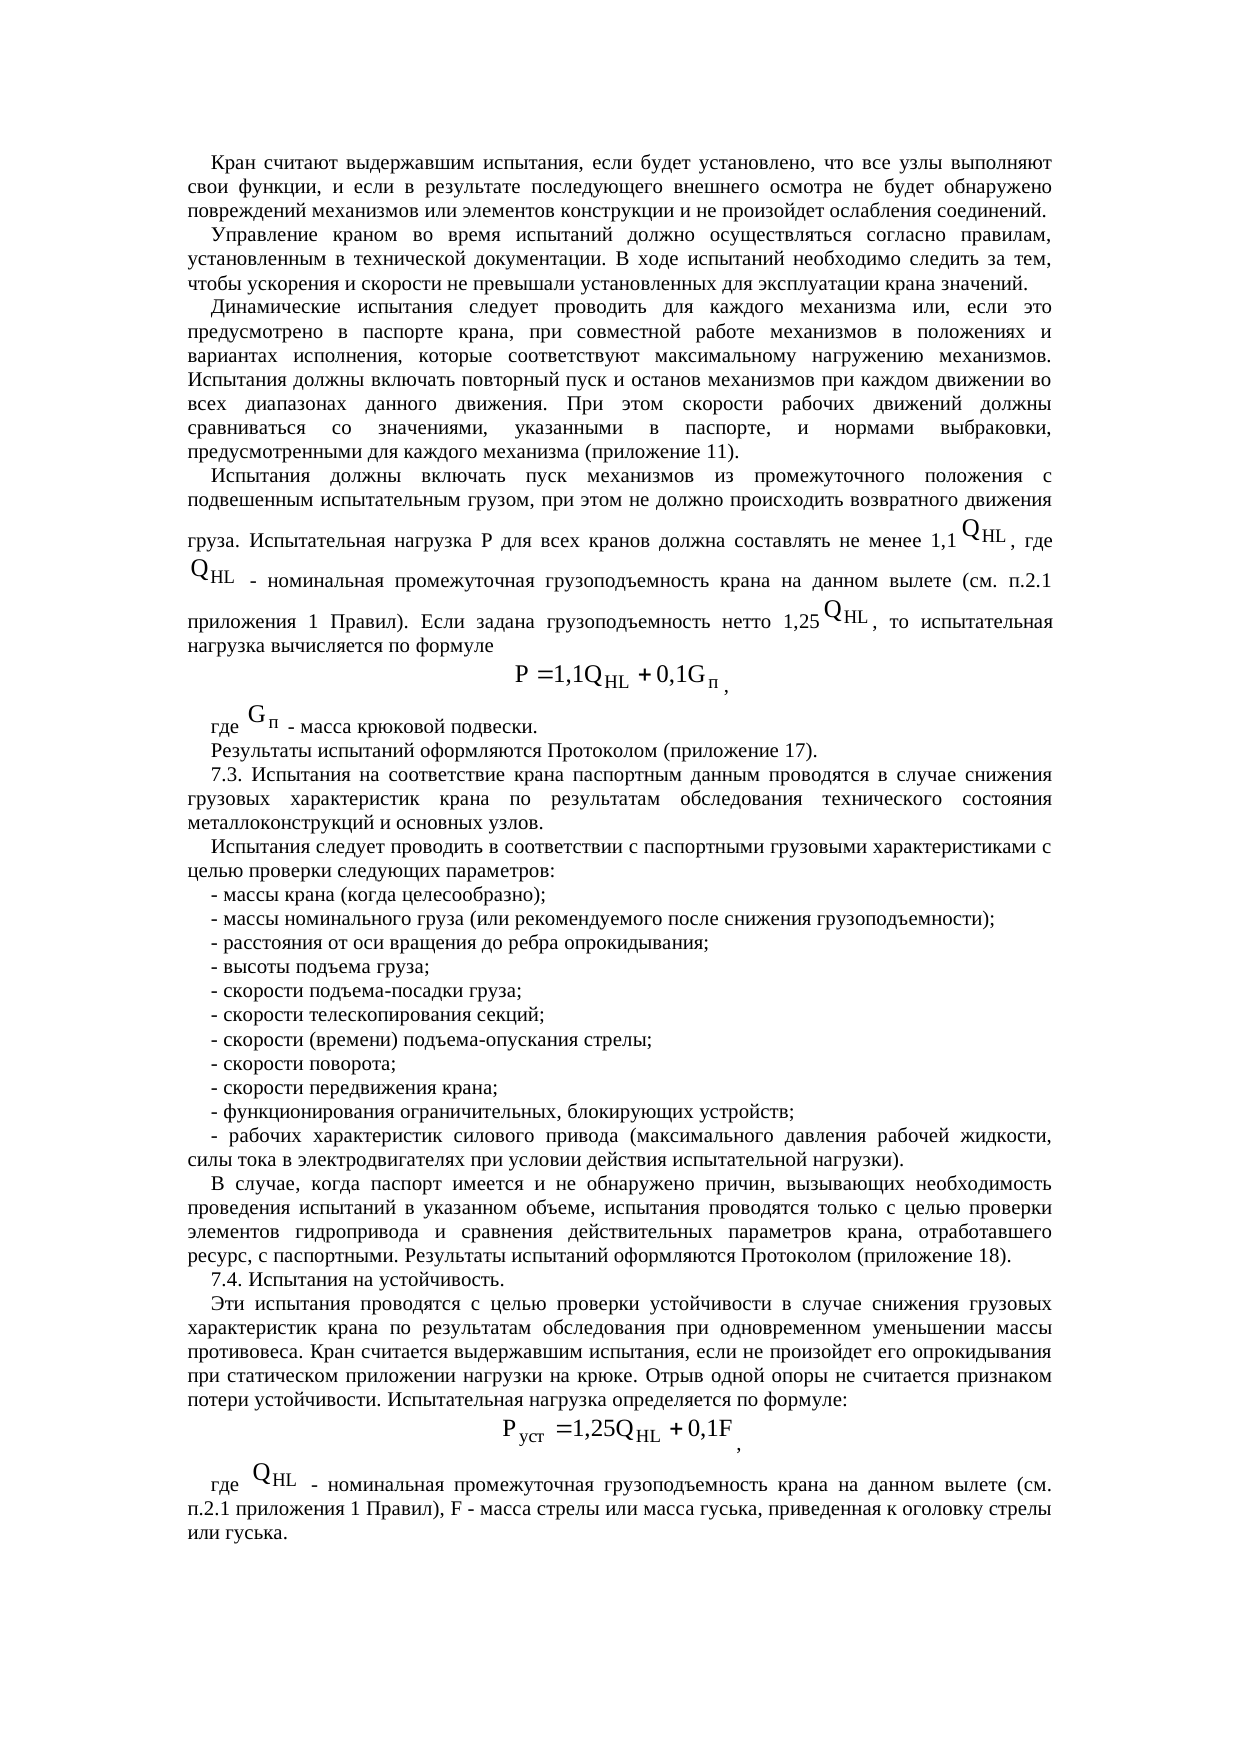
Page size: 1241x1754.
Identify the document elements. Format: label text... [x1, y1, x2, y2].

text Испытания должны включать пуск механизмов из промежуточного положения с подвешенным испытательным грузом, при этом не должно происходить возвратного движения груза. Испытательная нагрузка Р для всех кранов должна составлять не менее 1,1, где - номинальная промежуточная грузоподъемность крана на данном вылете (см. п.2.1 приложения 1 Правил). Если задана грузоподъемность нетто 1,25, то испытательная нагрузка вычисляется по формуле [187, 463, 1053, 657]
text - рабочих характеристик силового привода (максимального давления рабочей жидкости, силы тока в электродвигателях при условии действия испытательной нагрузки). [187, 1123, 1053, 1171]
text В случае, когда паспорт имеется и не обнаружено причин, вызывающих необходимость проведения испытаний в указанном объеме, испытания проводятся только с целью проверки элементов гидропривода и сравнения действительных параметров крана, отработавшего ресурс, с паспортными. Результаты испытаний оформляются Протоколом (приложение 18). [187, 1171, 1053, 1267]
text Кран считают выдержавшим испытания, если будет установлено, что все узлы выполняют свои функции, и если в результате последующего внешнего осмотра не будет обнаружено повреждений механизмов или элементов конструкции и не произойдет ослабления соединений. [187, 150, 1053, 222]
text - скорости (времени) подъема-опускания стрелы; [187, 1026, 1053, 1050]
text - скорости передвижения крана; [187, 1074, 1053, 1098]
text - массы крана (когда целесообразно); [187, 882, 1053, 906]
text где - номинальная промежуточная грузоподъемность крана на данном вылете (см. п.2.1 приложения 1 Правил), F - масса стрелы или масса гуська, приведенная к оголовку стрелы или гуська. [187, 1455, 1053, 1544]
text - скорости телескопирования секций; [187, 1002, 1053, 1026]
text Динамические испытания следует проводить для каждого механизма или, если это предусмотрено в паспорте крана, при совместной работе механизмов в положениях и вариантах исполнения, которые соответствуют максимальному нагружению механизмов. Испытания должны включать повторный пуск и останов механизмов при каждом движении во всех диапазонах данного движения. При этом скорости рабочих движений должны сравниваться со значениями, указанными в паспорте, и нормами выбраковки, предусмотренными для каждого механизма (приложение 11). [187, 294, 1053, 463]
text - скорости подъема-посадки груза; [187, 978, 1053, 1002]
text - массы номинального груза (или рекомендуемого после снижения грузоподъемности); [187, 906, 1053, 930]
text где - масса крюковой подвески. [187, 697, 1053, 738]
text 7.4. Испытания на устойчивость. [187, 1267, 1053, 1291]
text - расстояния от оси вращения до ребра опрокидывания; [187, 930, 1053, 954]
text Результаты испытаний оформляются Протоколом (приложение 17). [187, 738, 1053, 762]
text Управление краном во время испытаний должно осуществляться согласно правилам, установленным в технической документации. В ходе испытаний необходимо следить за тем, чтобы ускорения и скорости не превышали установленных для эксплуатации крана значений. [187, 222, 1053, 294]
text Испытания следует проводить в соответствии с паспортными грузовыми характеристиками с целью проверки следующих параметров: [187, 834, 1053, 882]
text , [187, 1411, 1053, 1455]
text - высоты подъема груза; [187, 954, 1053, 978]
text 7.3. Испытания на соответствие крана паспортным данным проводятся в случае снижения грузовых характеристик крана по результатам обследования технического состояния металлоконструкций и основных узлов. [187, 762, 1053, 834]
text - скорости поворота; [187, 1050, 1053, 1074]
text , [187, 657, 1053, 697]
text Эти испытания проводятся с целью проверки устойчивости в случае снижения грузовых характеристик крана по результатам обследования при одновременном уменьшении массы противовеса. Кран считается выдержавшим испытания, если не произойдет его опрокидывания при статическом приложении нагрузки на крюке. Отрыв одной опоры не считается признаком потери устойчивости. Испытательная нагрузка определяется по формуле: [187, 1291, 1053, 1411]
text - функционирования ограничительных, блокирующих устройств; [187, 1098, 1053, 1123]
